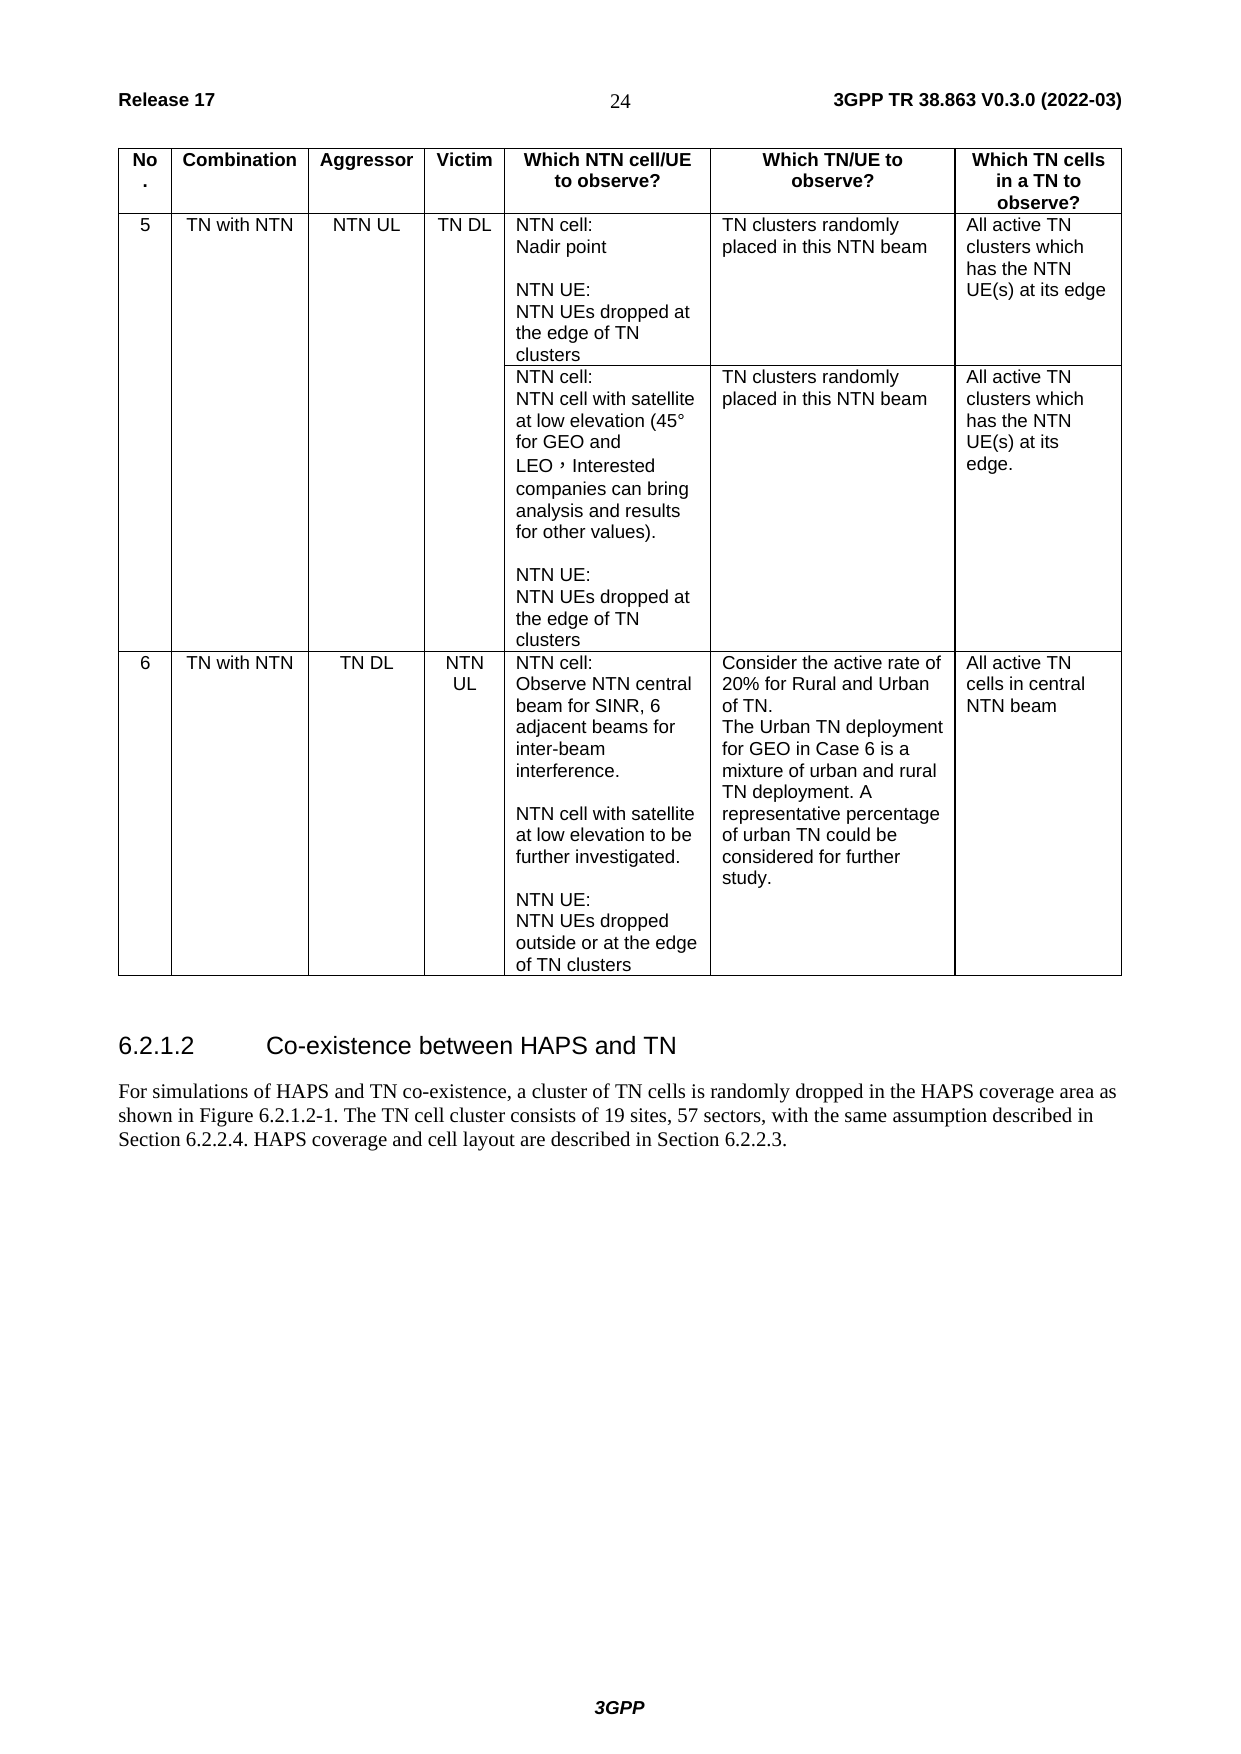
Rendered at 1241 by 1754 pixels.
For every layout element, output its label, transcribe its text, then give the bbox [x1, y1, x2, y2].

table_cell Consider the active rate of 20% for Rural and Urban of TN. The Urban TN deployment for GEO in Case 6 is a mixture of urban and rural TN deployment. A representative percentage of urban TN could be considered for further study. [711, 652, 954, 975]
table_cell TN clusters randomly placed in this NTN beam [711, 214, 954, 365]
table_cell NTN cell: Observe NTN central beam for SINR, 6 adjacent beams for inter-beam interference. NTN cell with satellite at low elevation to be further investigated. NTN UE: NTN UEs dropped outside or at the edge of TN clusters [505, 652, 710, 975]
table_cell All active TN clusters which has the NTN UE(s) at its edge [956, 214, 1121, 365]
table_header Which TN/UE to observe? [711, 149, 954, 213]
subtitle 6.2.1.2 Co-existence between HAPS and TN [118, 1031, 1122, 1060]
table_cell TN with NTN [172, 652, 308, 975]
table_cell TN DL [309, 652, 424, 975]
table_cell NTN cell: NTN cell with satellite at low elevation (45° for GEO and LEO，Interested companies can bring analysis and results for other values). NTN UE: NTN UEs dropped at the edge of TN clusters [505, 366, 710, 651]
table_header Which TN cells in a TN to observe? [956, 149, 1121, 213]
table_cell TN clusters randomly placed in this NTN beam [711, 366, 954, 651]
table_cell TN DL [425, 214, 504, 651]
table_cell NTN cell: Nadir point NTN UE: NTN UEs dropped at the edge of TN clusters [505, 214, 710, 365]
table_cell All active TN cells in central NTN beam [956, 652, 1121, 975]
table_header Victim [425, 149, 504, 213]
table_cell TN with NTN [172, 214, 308, 651]
table_header Aggressor [309, 149, 424, 213]
text For simulations of HAPS and TN co-existence, a cluster of TN cells is randomly dropped in the HAPS coverage area as shown in Figure 6.2.1.2-1. The TN cell cluster consists of 19 sites, 57 sectors, with the same assumption described in Section 6.2.2.4. HAPS coverage and cell layout are described in Section 6.2.2.3. [118, 1079, 1122, 1151]
table_header Combination [172, 149, 308, 213]
table_header No. [119, 149, 171, 213]
table_header Which NTN cell/UE to observe? [505, 149, 710, 213]
table_cell NTN UL [425, 652, 504, 975]
table_cell NTN UL [309, 214, 424, 651]
table_cell 5 [119, 214, 171, 651]
table_cell All active TN clusters which has the NTN UE(s) at its edge. [956, 366, 1121, 651]
table_cell 6 [119, 652, 171, 975]
